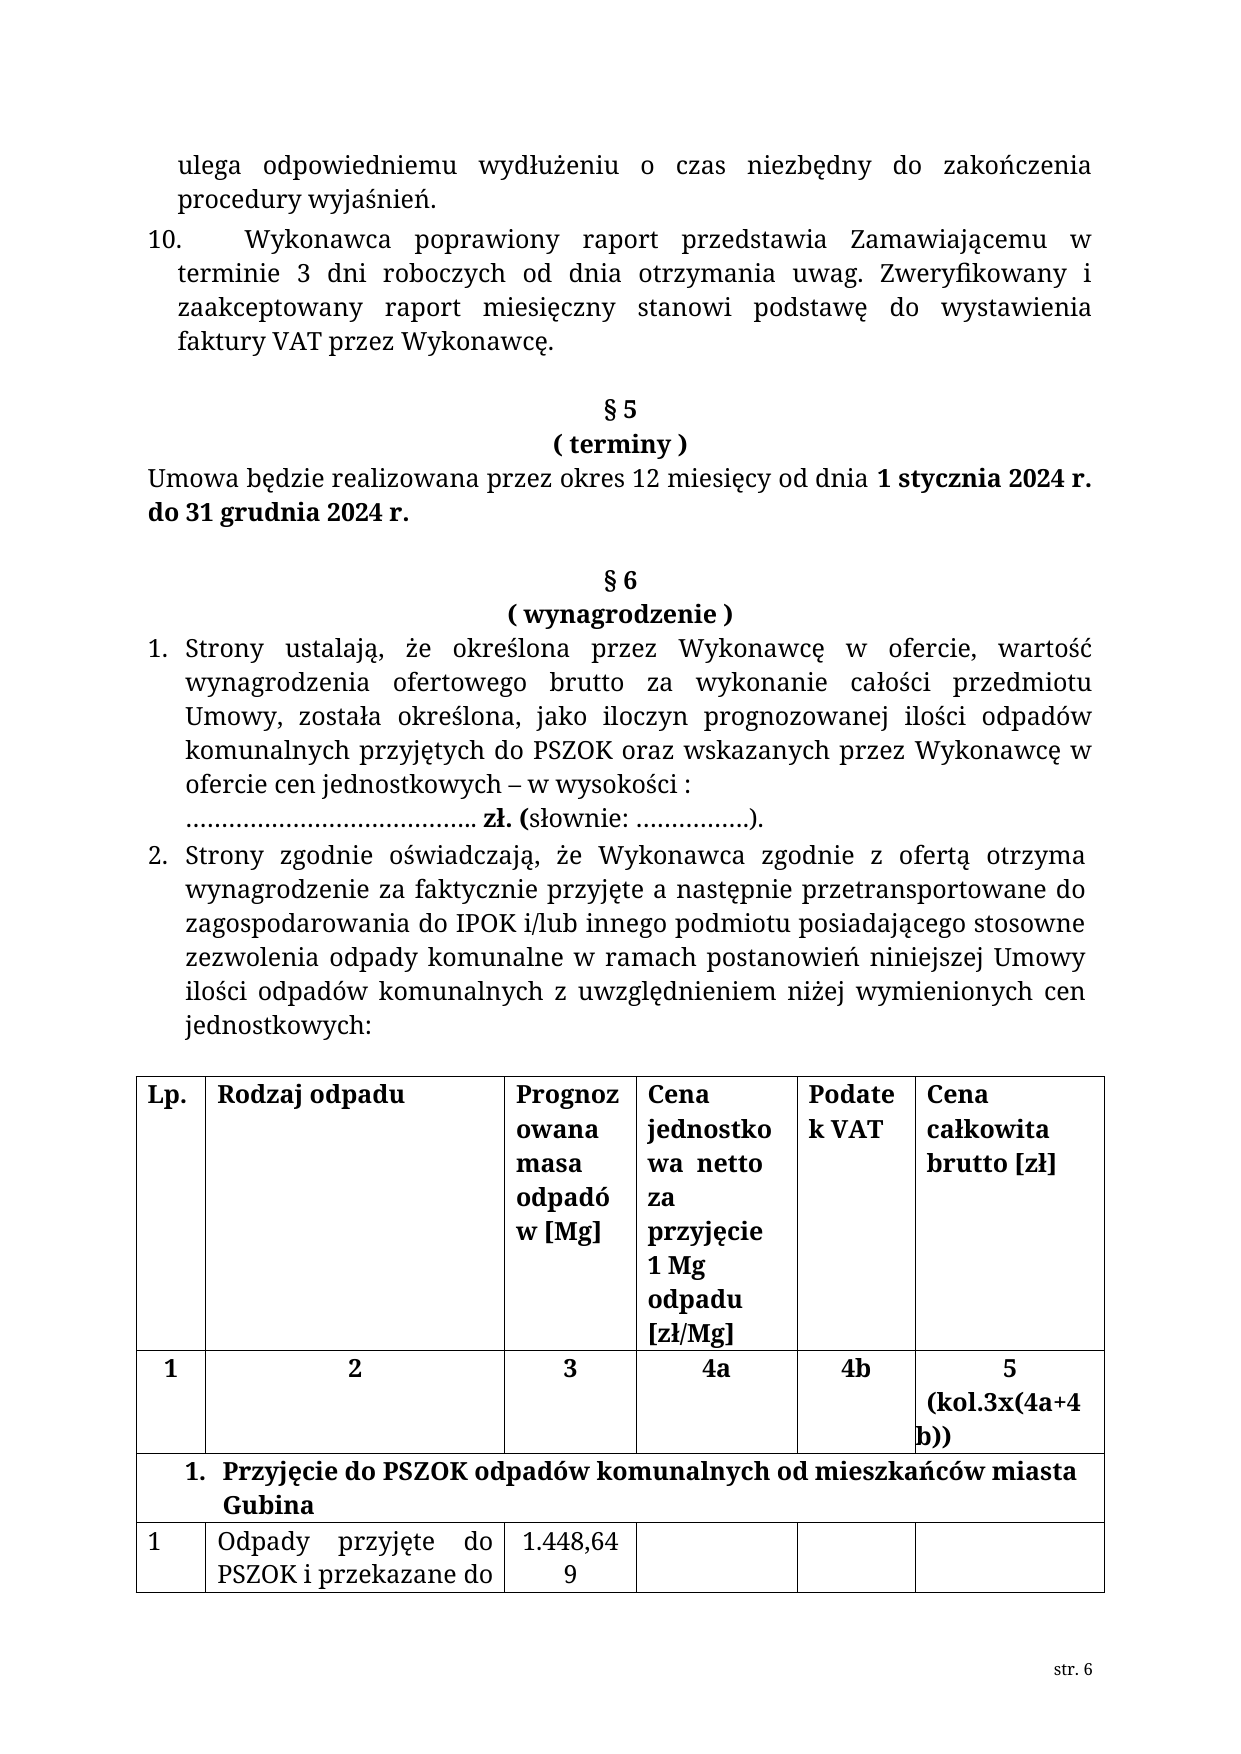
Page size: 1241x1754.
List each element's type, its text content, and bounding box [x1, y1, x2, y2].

table_cell [798, 1523, 915, 1592]
table_cell 3 [505, 1351, 636, 1453]
list Strony ustalają, że określona przez Wykonawcę w ofercie, wartość wynagrodzenia ofertowego brutto za wykonanie całości przedmiotu Umowy, została określona, jako iloczyn prognozowanej ilości odpadów komunalnych przyjętych do PSZOK oraz wskazanych przez Wykonawcę w ofercie cen jednostkowych – w wysokości : [148, 631, 1093, 801]
table_cell 2 [206, 1351, 504, 1453]
table_header Rodzaj odpadu [206, 1077, 504, 1350]
table_header Prognozowana masa odpadów [Mg] [505, 1077, 636, 1350]
table_cell 1.448,649 [505, 1523, 636, 1592]
table_cell 1 [137, 1523, 205, 1592]
text ( wynagrodzenie ) [148, 597, 1093, 631]
text § 6 [148, 562, 1093, 597]
table_header Cena całkowita brutto [zł] [916, 1077, 1104, 1350]
text ( terminy ) [148, 426, 1093, 460]
table_cell Przyjęcie do PSZOK odpadów komunalnych od mieszkańców miasta Gubina [137, 1454, 1104, 1522]
table_header Cena jednostkowa netto za przyjęcie 1 Mg odpadu [zł/Mg] [637, 1077, 797, 1350]
table_cell 4b [798, 1351, 915, 1453]
table_cell 1 [137, 1351, 205, 1453]
text Umowa będzie realizowana przez okres 12 miesięcy od dnia 1 stycznia 2024 r. do 31 grudnia 2024 r. [148, 460, 1093, 528]
table_header Lp. [137, 1077, 205, 1350]
table_header Podatek VAT [798, 1077, 915, 1350]
table_cell [916, 1523, 1104, 1592]
table_cell 5 (kol.3x(4a+4b)) [916, 1351, 1104, 1453]
text ………………………………….. zł. (słownie: …………….). [185, 801, 1093, 835]
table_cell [206, 1523, 504, 1592]
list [148, 148, 1093, 216]
list Wykonawca poprawiony raport przedstawia Zamawiającemu w terminie 3 dni roboczych od dnia otrzymania uwag. Zweryfikowany i zaakceptowany raport miesięczny stanowi podstawę do wystawienia faktury VAT przez Wykonawcę. [148, 222, 1093, 358]
text § 5 [148, 392, 1093, 426]
list Strony zgodnie oświadczają, że Wykonawca zgodnie z ofertą otrzyma wynagrodzenie za faktycznie przyjęte a następnie przetransportowane do zagospodarowania do IPOK i/lub innego podmiotu posiadającego stosowne zezwolenia odpady komunalne w ramach postanowień niniejszej Umowy ilości odpadów komunalnych z uwzględnieniem niżej wymienionych cen jednostkowych: [148, 838, 1086, 1042]
table_cell 4a [637, 1351, 797, 1453]
table_cell [637, 1523, 797, 1592]
